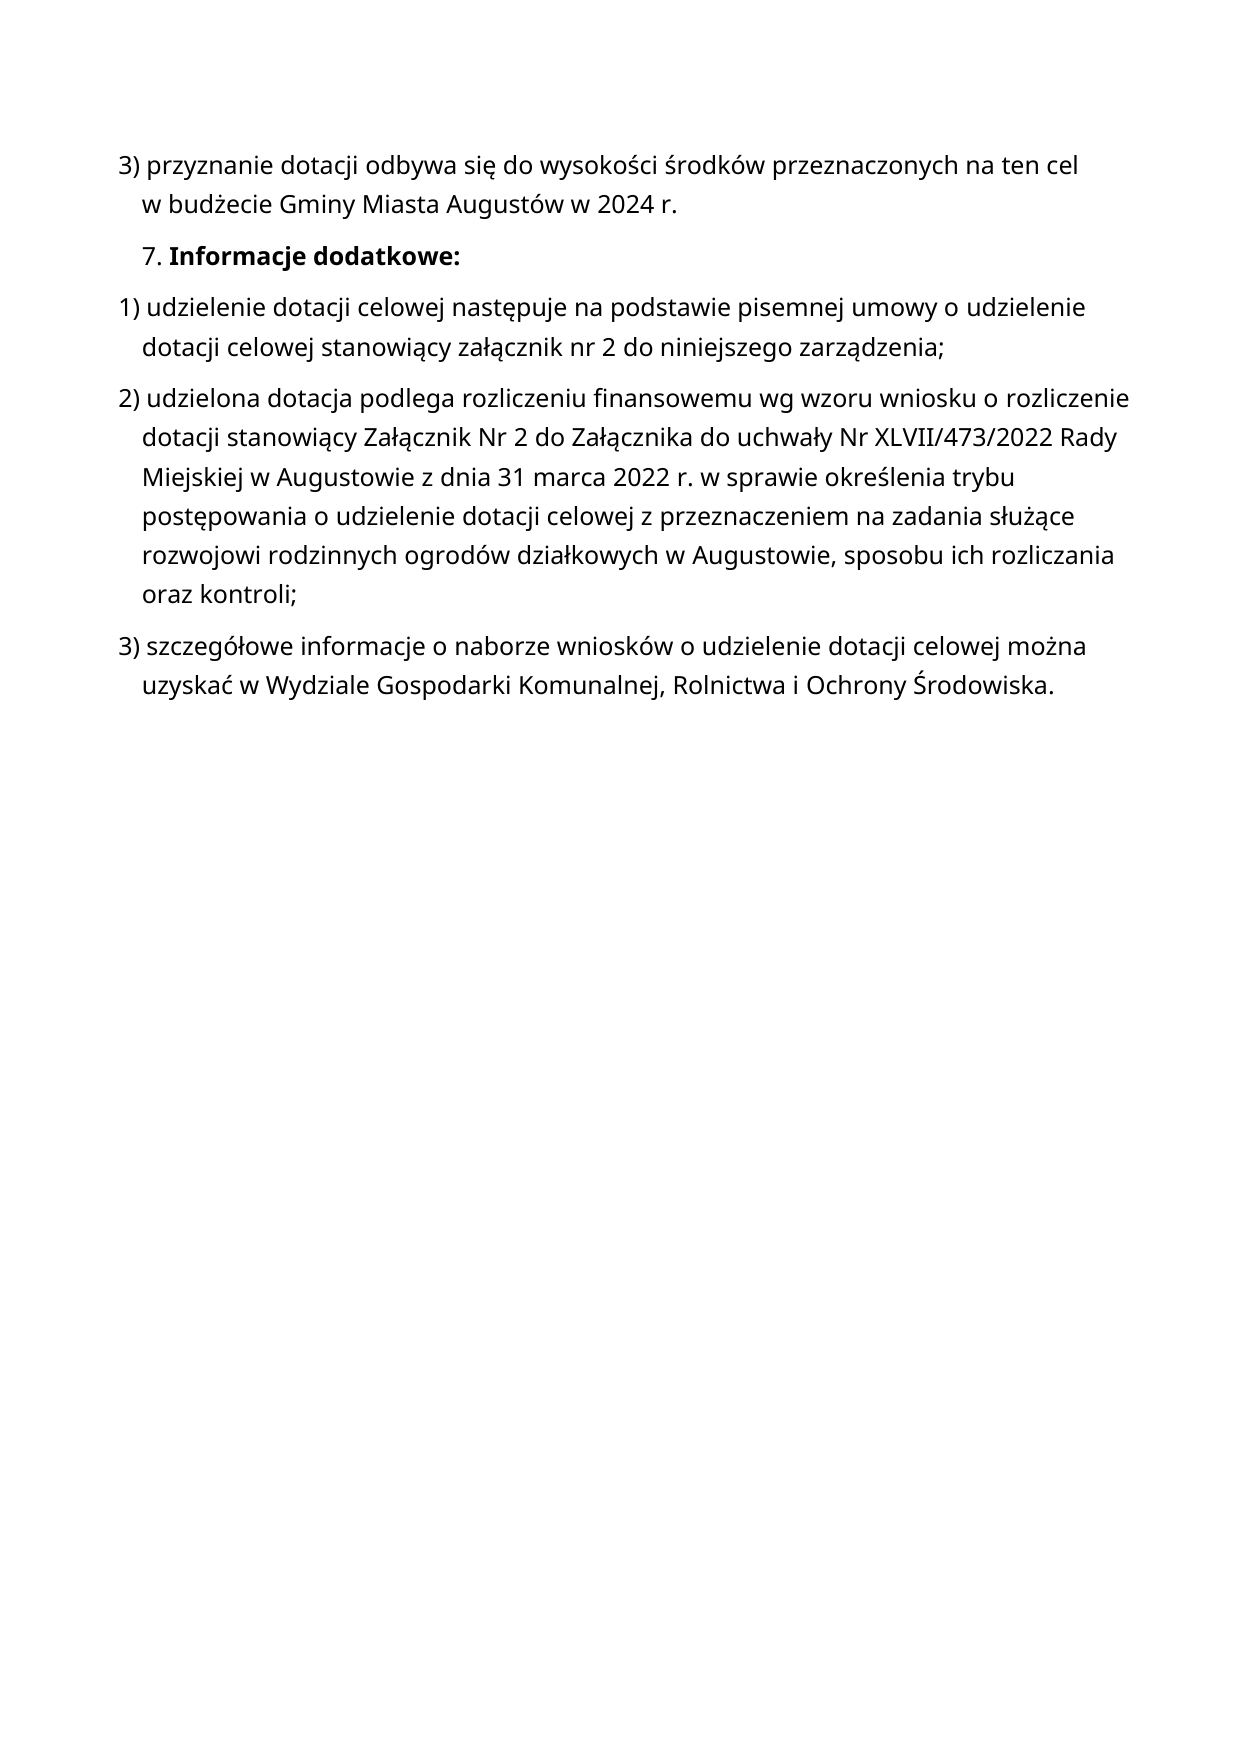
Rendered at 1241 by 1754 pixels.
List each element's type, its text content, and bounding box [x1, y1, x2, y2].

text 7. Informacje dodatkowe: [106, 238, 1134, 272]
text 2) udzielona dotacja podlega rozliczeniu finansowemu wg wzoru wniosku o rozliczenie dotacji stanowiący Załącznik Nr 2 do Załącznika do uchwały Nr XLVII/473/2022 Rady Miejskiej w Augustowie z dnia 31 marca 2022 r. w sprawie określenia trybu postępowania o udzielenie dotacji celowej z przeznaczeniem na zadania służące rozwojowi rodzinnych ogrodów działkowych w Augustowie, sposobu ich rozliczania oraz kontroli; [118, 381, 1134, 611]
text 1) udzielenie dotacji celowej następuje na podstawie pisemnej umowy o udzielenie dotacji celowej stanowiący załącznik nr 2 do niniejszego zarządzenia; [118, 290, 1134, 363]
text 3) przyznanie dotacji odbywa się do wysokości środków przeznaczonych na ten cel w budżecie Gminy Miasta Augustów w 2024 r. [118, 148, 1134, 221]
text 3) szczegółowe informacje o naborze wniosków o udzielenie dotacji celowej można uzyskać w Wydziale Gospodarki Komunalnej, Rolnictwa i Ochrony Środowiska. [118, 628, 1134, 702]
